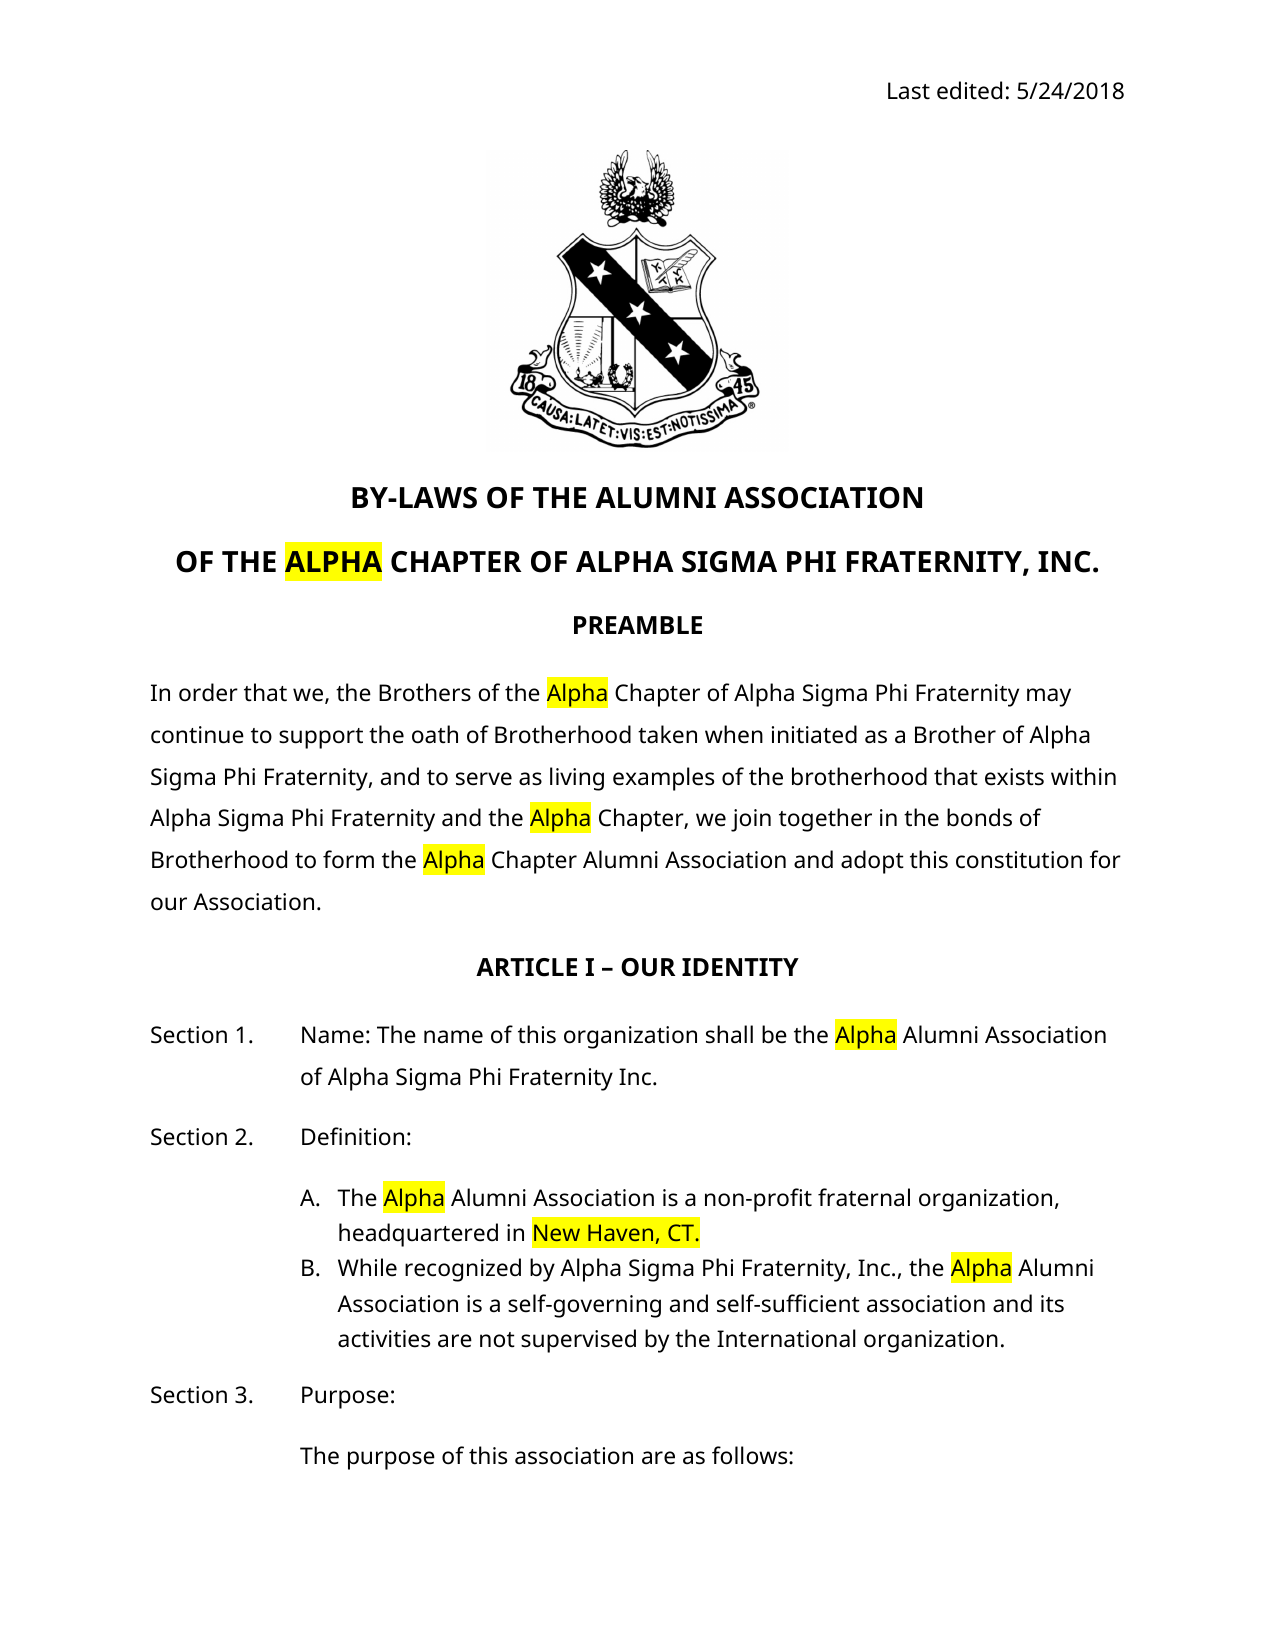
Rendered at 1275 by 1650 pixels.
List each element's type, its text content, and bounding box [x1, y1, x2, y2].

text OF THE ALPHA CHAPTER OF ALPHA SIGMA PHI FRATERNITY, INC. [150, 542, 285, 581]
text BY-LAWS OF THE ALUMNI ASSOCIATION [150, 477, 1125, 517]
text PREAMBLE [150, 606, 1125, 642]
text ARTICLE I – OUR IDENTITY [150, 942, 1125, 983]
text Section 3. Purpose: [150, 1379, 1125, 1411]
list While recognized by Alpha Sigma Phi Fraternity, Inc., the Alpha Alumni Association is a self-governing and self-sufficient association and its activities are not supervised by the International organization. [300, 1248, 1125, 1354]
text Section 1. Name: The name of this organization shall be the Alpha Alumni Association of Alpha Sigma Phi Fraternity Inc. [150, 1008, 1125, 1092]
picture [486, 150, 789, 452]
text In order that we, the Brothers of the Alpha Chapter of Alpha Sigma Phi Fraternity may continue to support the oath of Brotherhood taken when initiated as a Brother of Alpha Sigma Phi Fraternity, and to serve as living examples of the brotherhood that exists within Alpha Sigma Phi Fraternity and the Alpha Chapter, we join together in the bonds of Brotherhood to form the Alpha Chapter Alumni Association and adopt this constitution for our Association. [150, 667, 1125, 917]
text OF THE ALPHA CHAPTER OF ALPHA SIGMA PHI FRATERNITY, INC. [382, 542, 1125, 581]
text Section 2. Definition: [150, 1117, 1125, 1152]
text The purpose of this association are as follows: [300, 1440, 1125, 1472]
list The Alpha Alumni Association is a non-profit fraternal organization, headquartered in New Haven, CT. [300, 1177, 1125, 1248]
